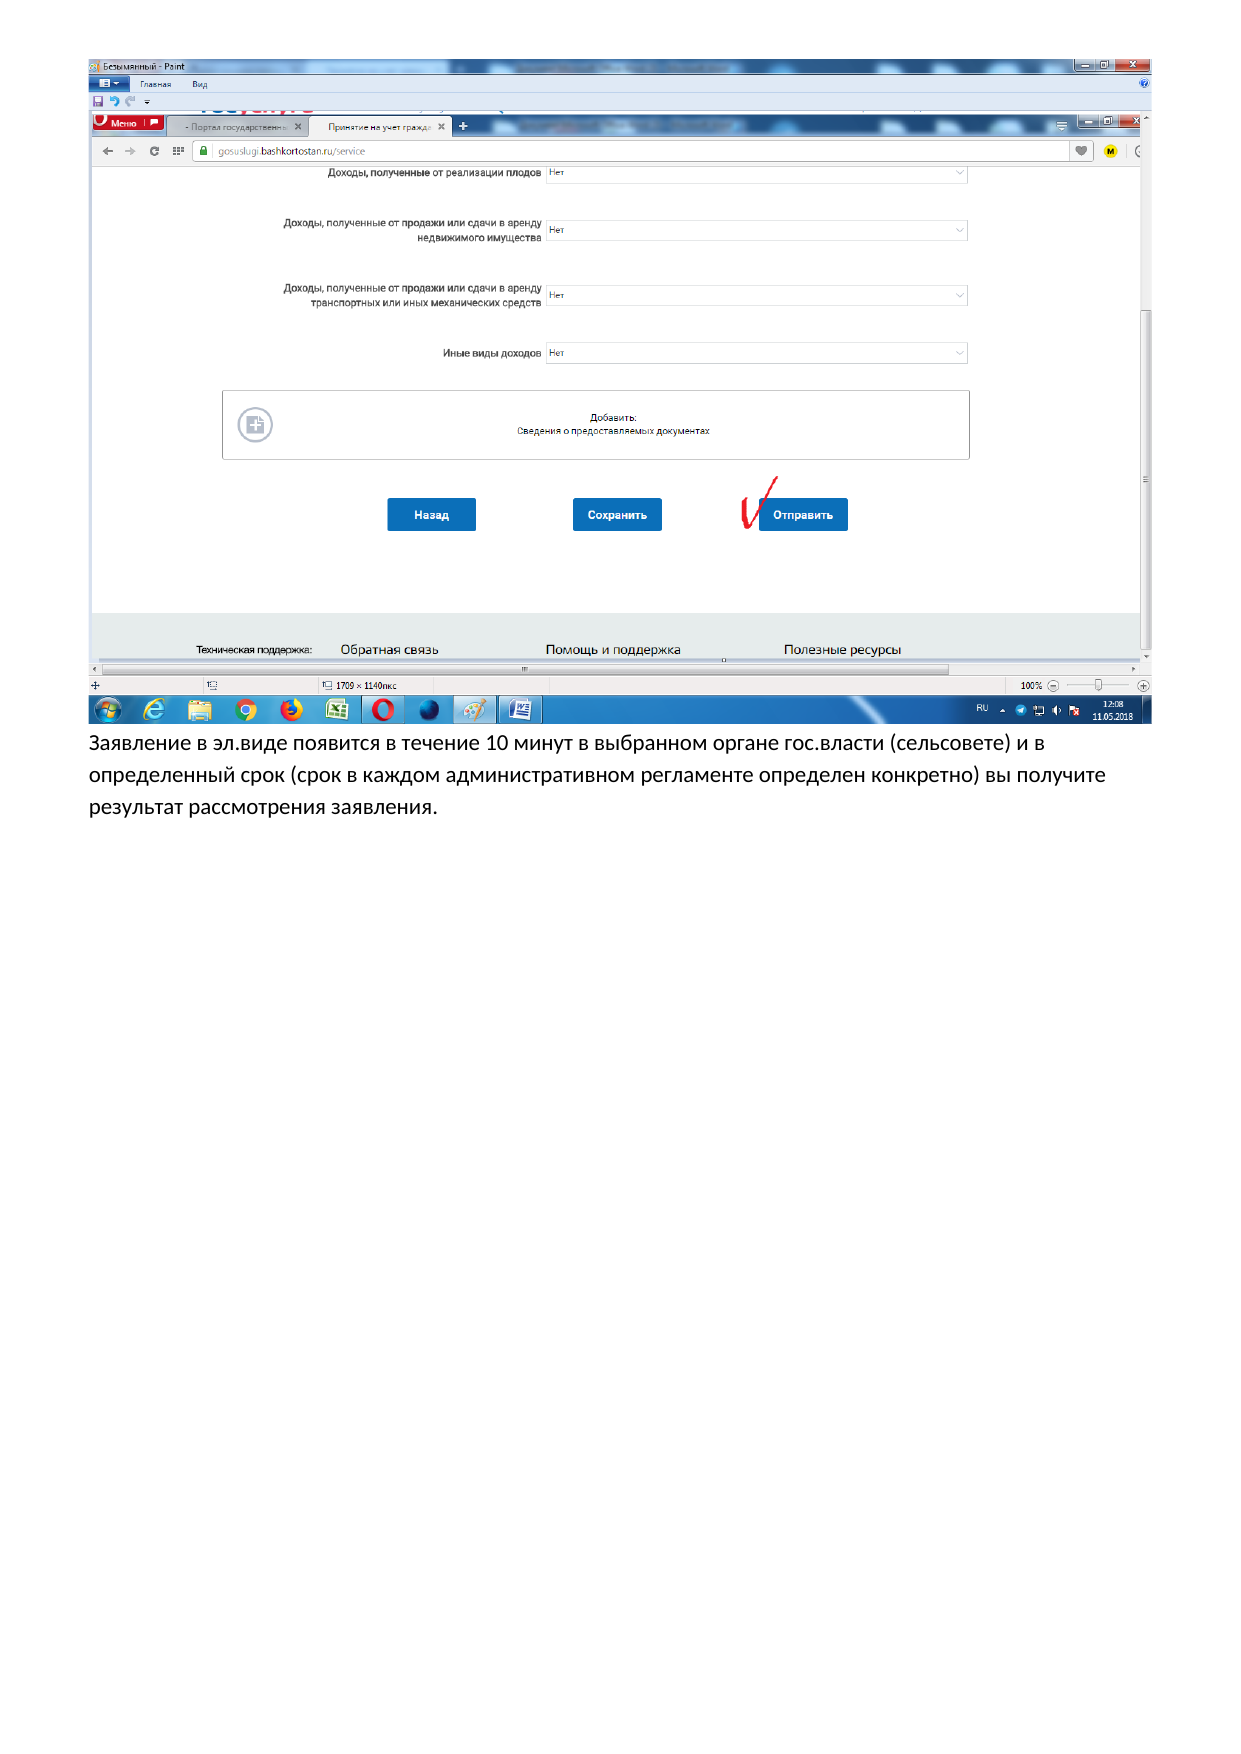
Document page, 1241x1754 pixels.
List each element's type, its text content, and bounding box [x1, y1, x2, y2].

picture [88, 59, 1152, 724]
text Заявление в эл.виде появится в течение 10 минут в выбранном органе гос.власти (сельсовете) и в определенный срок (срок в каждом административном регламенте определен конкретно) вы получите результат рассмотрения заявления. [88, 728, 1152, 820]
